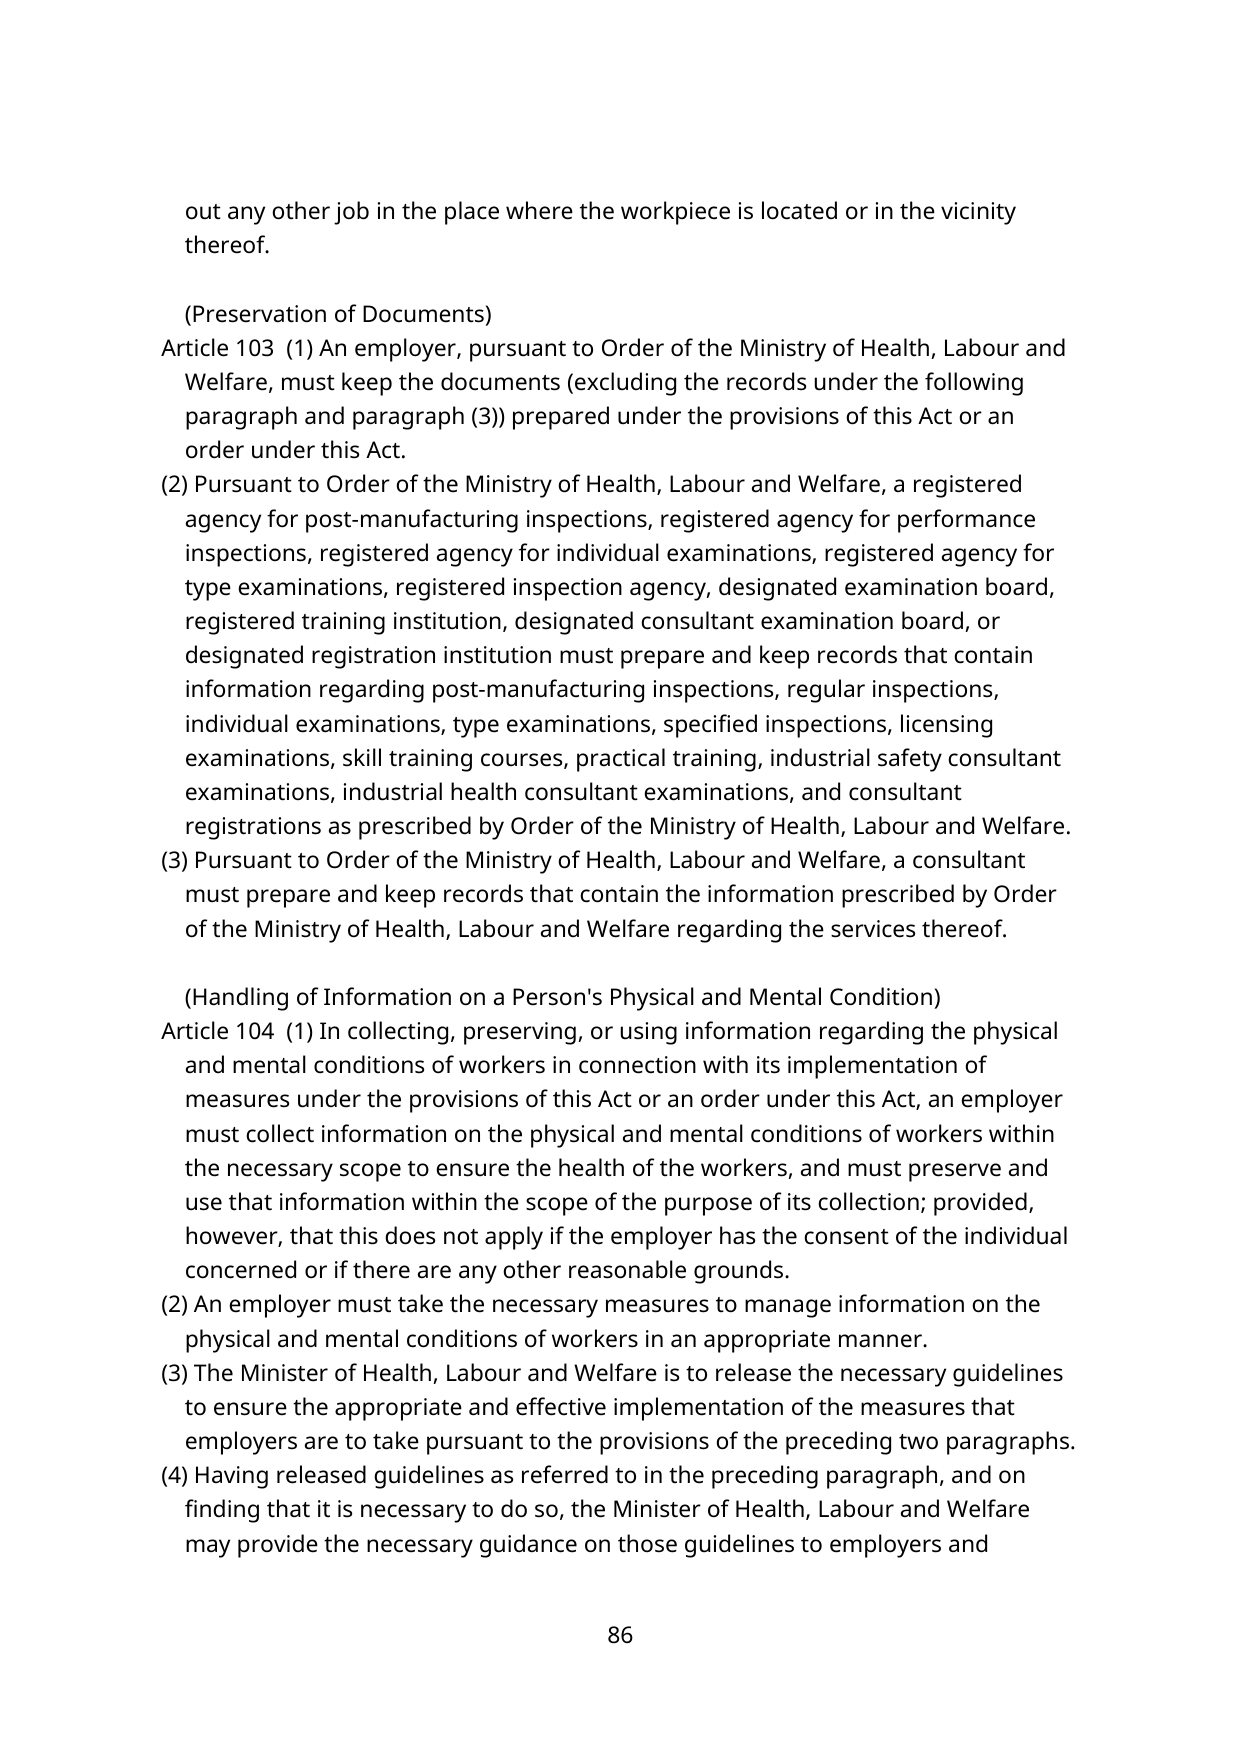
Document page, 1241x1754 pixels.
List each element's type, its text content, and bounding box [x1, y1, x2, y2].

text (Handling of Information on a Person's Physical and Mental Condition) [184, 979, 1079, 1014]
text (2) An employer must take the necessary measures to manage information on the physical and mental conditions of workers in an appropriate manner. [161, 1287, 1079, 1355]
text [161, 194, 1079, 262]
text (Preservation of Documents) [184, 296, 1079, 330]
text Article 103 (1) An employer, pursuant to Order of the Ministry of Health, Labour and Welfare, must keep the documents (excluding the records under the following paragraph and paragraph (3)) prepared under the provisions of this Act or an order under this Act. [161, 330, 1079, 467]
text (2) Pursuant to Order of the Ministry of Health, Labour and Welfare, a registered agency for post-manufacturing inspections, registered agency for performance inspections, registered agency for individual examinations, registered agency for type examinations, registered inspection agency, designated examination board, registered training institution, designated consultant examination board, or designated registration institution must prepare and keep records that contain information regarding post-manufacturing inspections, regular inspections, individual examinations, type examinations, specified inspections, licensing examinations, skill training courses, practical training, industrial safety consultant examinations, industrial health consultant examinations, and consultant registrations as prescribed by Order of the Ministry of Health, Labour and Welfare. [161, 467, 1079, 843]
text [161, 1458, 1079, 1560]
text (3) The Minister of Health, Labour and Welfare is to release the necessary guidelines to ensure the appropriate and effective implementation of the measures that employers are to take pursuant to the provisions of the preceding two paragraphs. [161, 1355, 1079, 1458]
text (3) Pursuant to Order of the Ministry of Health, Labour and Welfare, a consultant must prepare and keep records that contain the information prescribed by Order of the Ministry of Health, Labour and Welfare regarding the services thereof. [161, 843, 1079, 945]
text Article 104 (1) In collecting, preserving, or using information regarding the physical and mental conditions of workers in connection with its implementation of measures under the provisions of this Act or an order under this Act, an employer must collect information on the physical and mental conditions of workers within the necessary scope to ensure the health of the workers, and must preserve and use that information within the scope of the purpose of its collection; provided, however, that this does not apply if the employer has the consent of the individual concerned or if there are any other reasonable grounds. [161, 1014, 1079, 1287]
